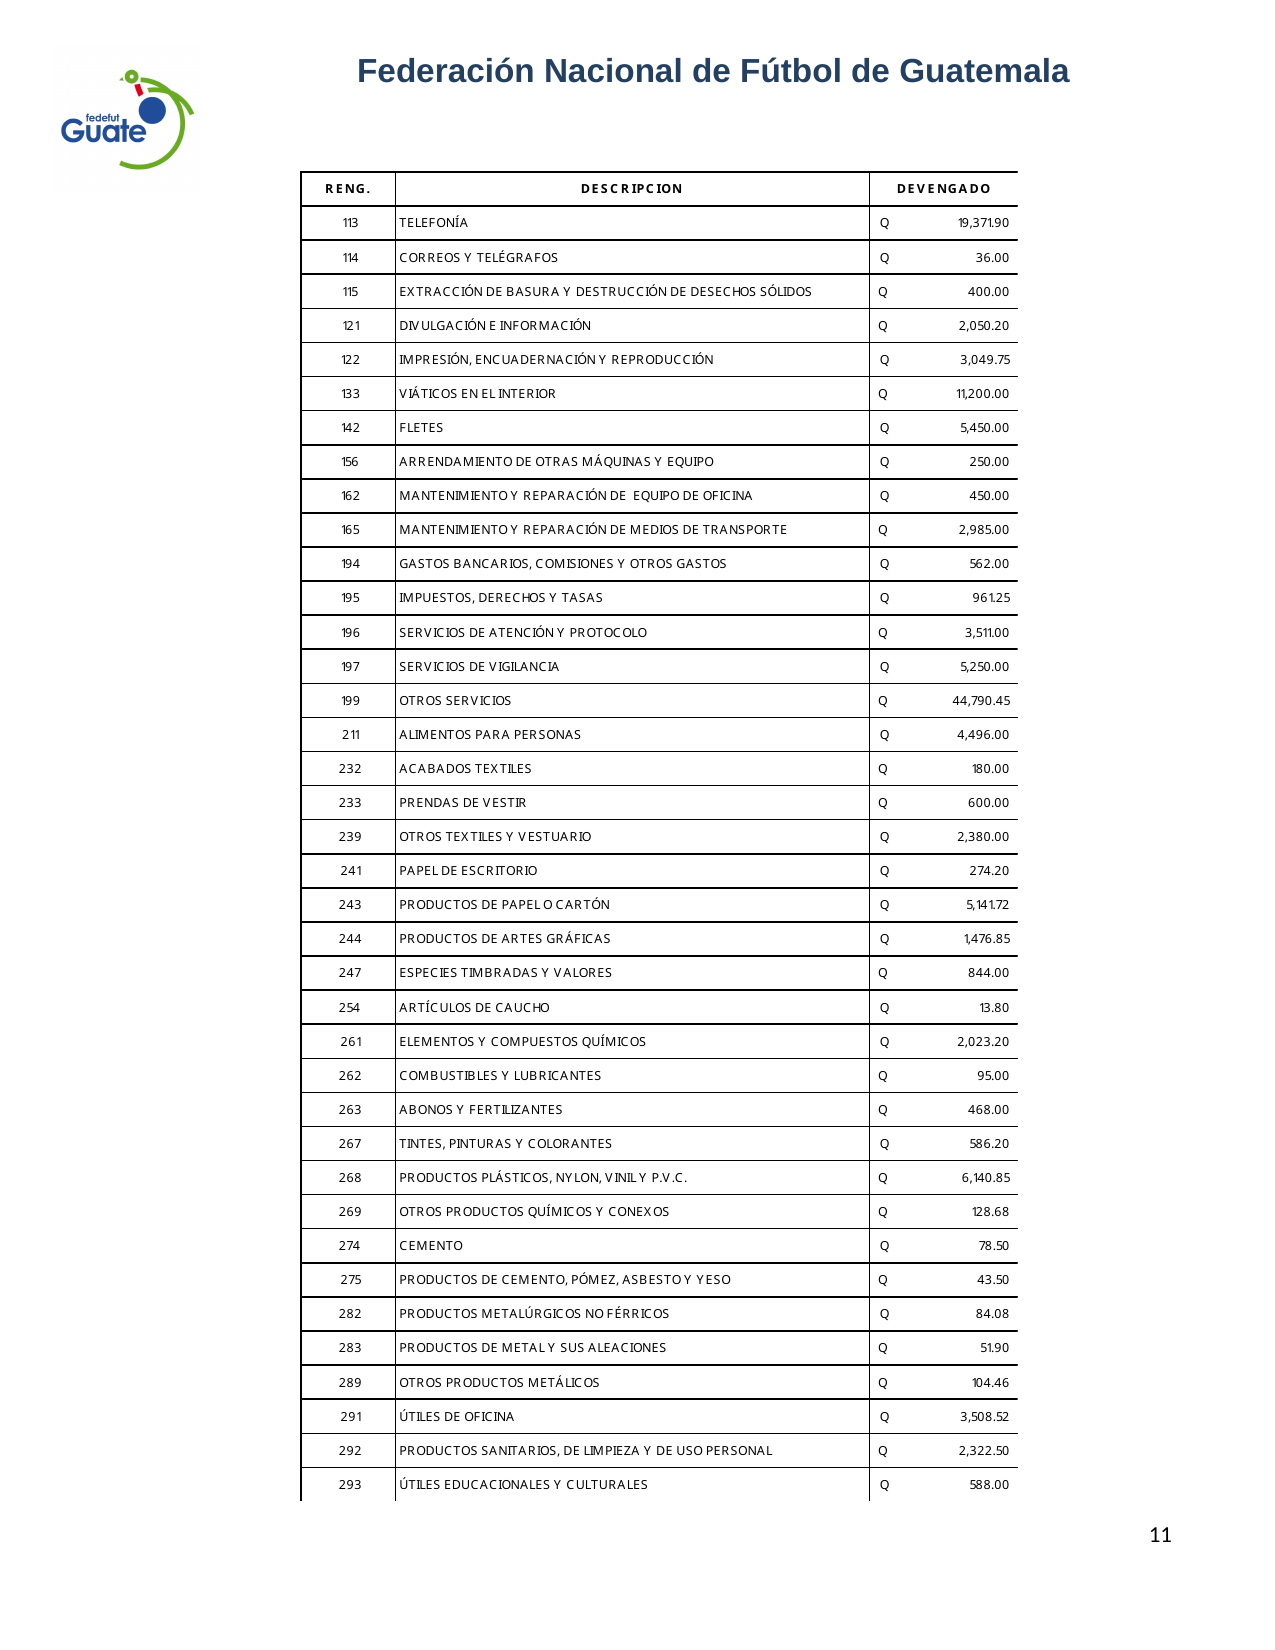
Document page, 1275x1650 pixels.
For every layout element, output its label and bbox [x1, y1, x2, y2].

picture [53, 45, 200, 193]
